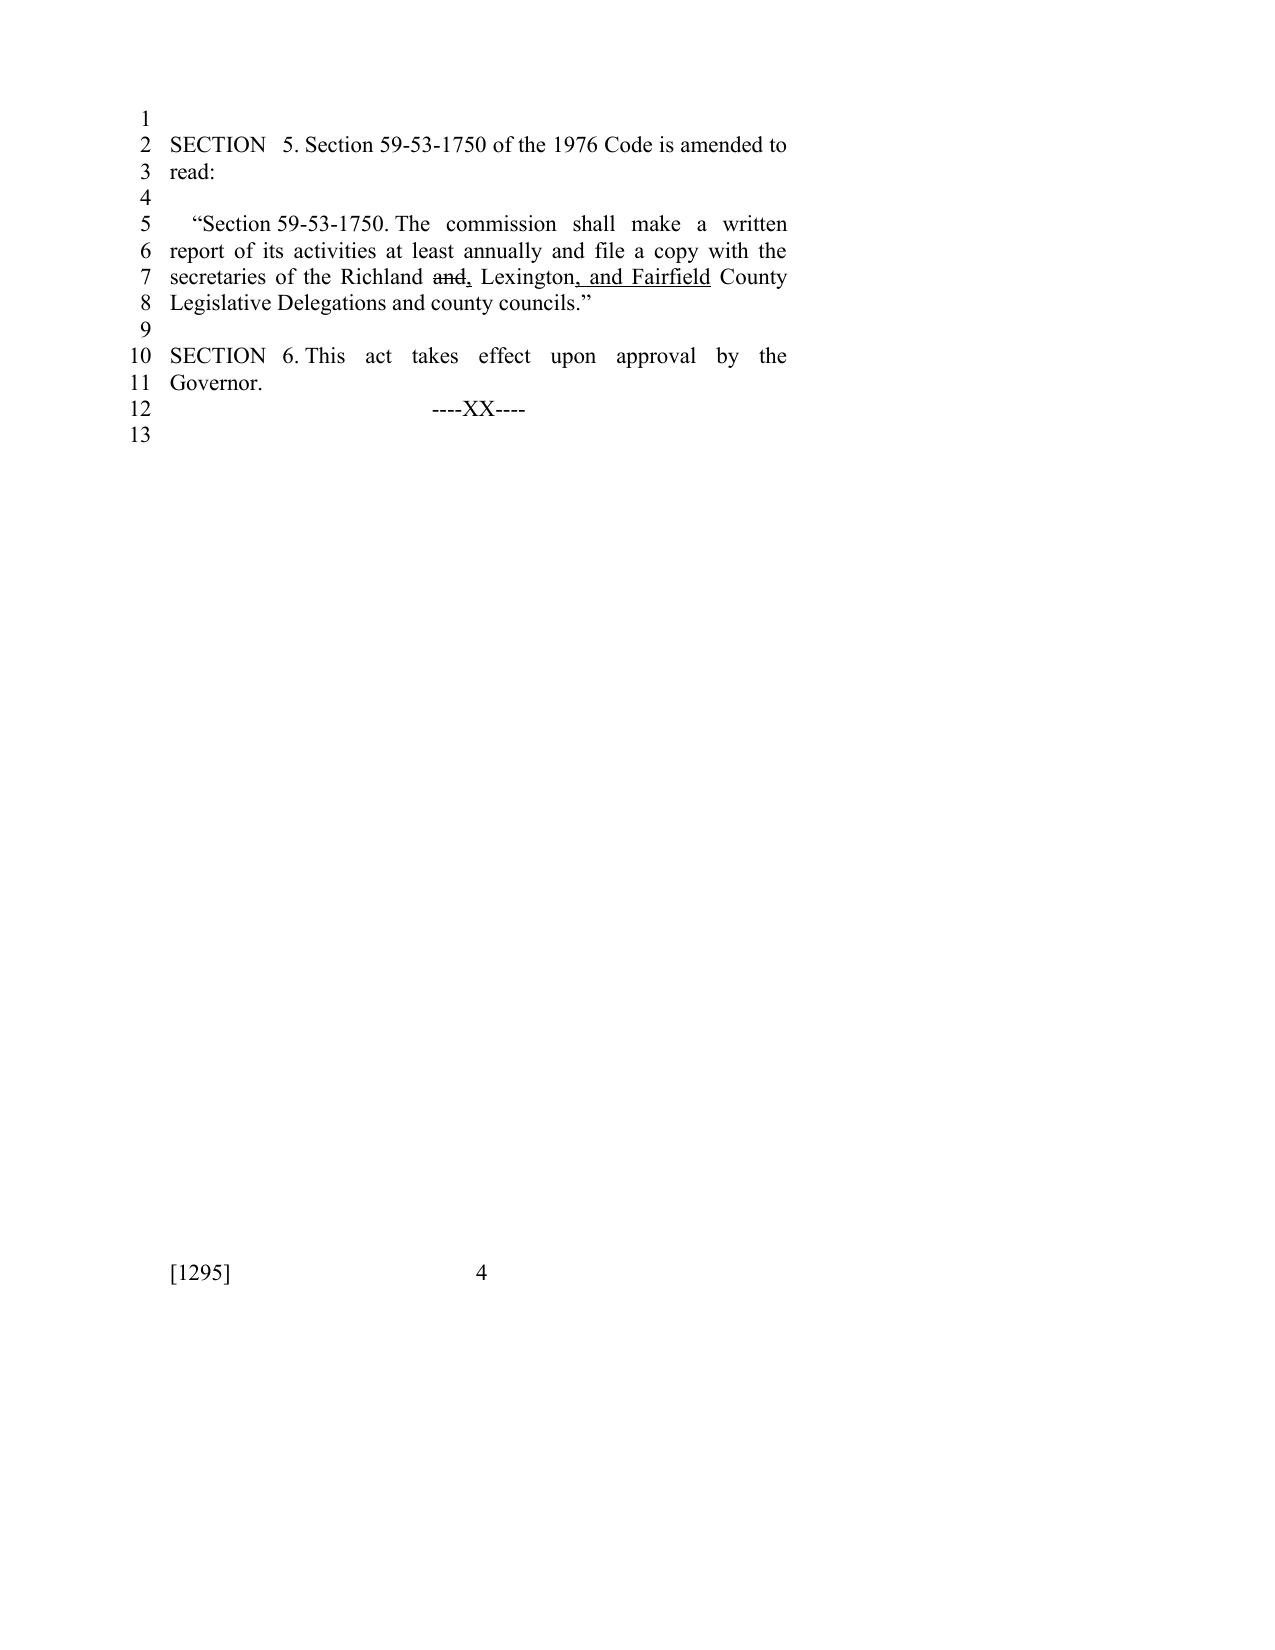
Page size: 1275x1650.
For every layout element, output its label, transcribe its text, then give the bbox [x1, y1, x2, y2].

text SECTION 5. Section 59-53-1750 of the 1976 Code is amended to read: [169, 131, 787, 184]
text SECTION 6. This act takes effect upon approval by the Governor. [169, 342, 787, 395]
text ----XX---- [169, 395, 787, 421]
text “Section 59-53-1750. The commission shall make a written report of its activities at least annually and file a copy with the secretaries of the Richland and, Lexington, and Fairfield County Legislative Delegations and county councils.” [169, 210, 787, 316]
